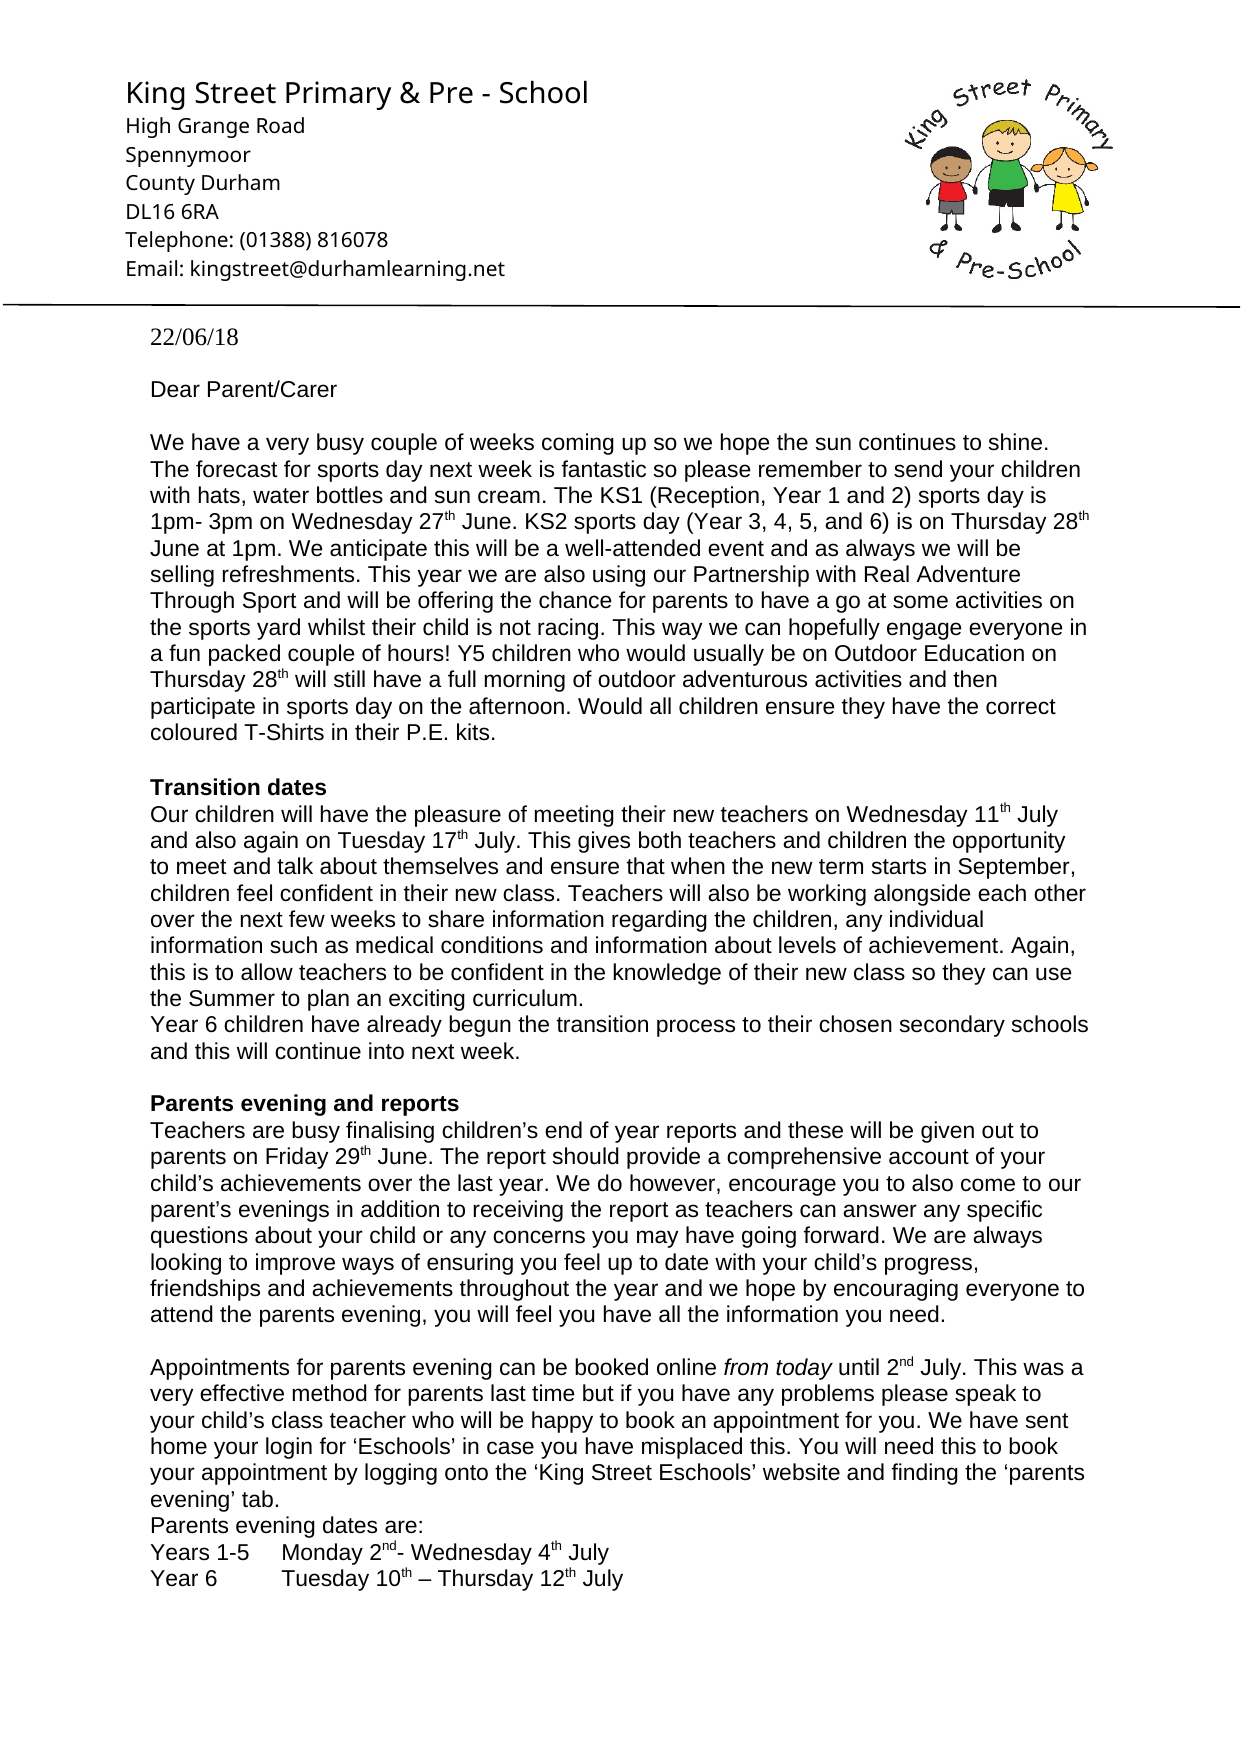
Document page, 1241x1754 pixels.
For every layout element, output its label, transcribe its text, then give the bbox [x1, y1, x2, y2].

text Parents evening dates are: [150, 1512, 1090, 1538]
text Year 6 children have already begun the transition process to their chosen secondary schools and this will continue into next week. [150, 1011, 1090, 1064]
text Appointments for parents evening can be booked online from today until 2nd July. This was a very effective method for parents last time but if you have any problems please speak to your child’s class teacher who will be happy to book an appointment for you. We have sent home your login for ‘Eschools’ in case you have misplaced this. You will need this to book your appointment by logging onto the ‘King Street Eschools’ website and finding the ‘parents evening’ tab. [150, 1354, 1090, 1512]
text Spennymoor [125, 140, 617, 168]
text DL16 6RA Telephone: (01388) 816078 [125, 197, 617, 254]
text King Street Primary & Pre - School [125, 72, 617, 112]
text We have a very busy couple of weeks coming up so we hope the sun continues to shine. The forecast for sports day next week is fantastic so please remember to send your children with hats, water bottles and sun cream. The KS1 (Reception, Year 1 and 2) sports day is 1pm- 3pm on Wednesday 27th June. KS2 sports day (Year 3, 4, 5, and 6) is on Thursday 28th June at 1pm. We anticipate this will be a well-attended event and as always we will be selling refreshments. This year we are also using our Partnership with Real Adventure Through Sport and will be offering the chance for parents to have a go at some activities on the sports yard whilst their child is not racing. This way we can hopefully engage everyone in a fun packed couple of hours! Y5 children who would usually be on Outdoor Education on Thursday 28th will still have a full morning of outdoor adventurous activities and then participate in sports day on the afternoon. Would all children ensure they have the correct coloured T-Shirts in their P.E. kits. [150, 429, 1090, 745]
text Transition dates [150, 774, 1090, 801]
text Years 1-5 Monday 2nd- Wednesday 4th July [150, 1538, 1090, 1565]
text Teachers are busy finalising children’s end of year reports and these will be given out to parents on Friday 29th June. The report should provide a comprehensive account of your child’s achievements over the last year. We do however, encourage you to also come to our parent’s evenings in addition to receiving the report as teachers can answer any specific questions about your child or any concerns you may have going forward. We are always looking to improve ways of ensuring you feel up to date with your child’s progress, friendships and achievements throughout the year and we hope by encouraging everyone to attend the parents evening, you will feel you have all the information you need. [150, 1117, 1090, 1328]
text 22/06/18 [150, 322, 1090, 351]
text Dear Parent/Carer [150, 376, 1090, 403]
text County Durham [125, 168, 617, 197]
text Parents evening and reports [150, 1090, 1090, 1117]
text Email: kingstreet@durhamlearning.net [125, 254, 617, 282]
picture [899, 75, 1122, 285]
text High Grange Road [125, 112, 617, 140]
text Year 6 Tuesday 10th – Thursday 12th July [150, 1565, 1090, 1591]
text Our children will have the pleasure of meeting their new teachers on Wednesday 11th July and also again on Tuesday 17th July. This gives both teachers and children the opportunity to meet and talk about themselves and ensure that when the new term starts in September, children feel confident in their new class. Teachers will also be working alongside each other over the next few weeks to share information regarding the children, any individual information such as medical conditions and information about levels of achievement. Again, this is to allow teachers to be confident in the knowledge of their new class so they can use the Summer to plan an exciting curriculum. [150, 801, 1090, 1011]
